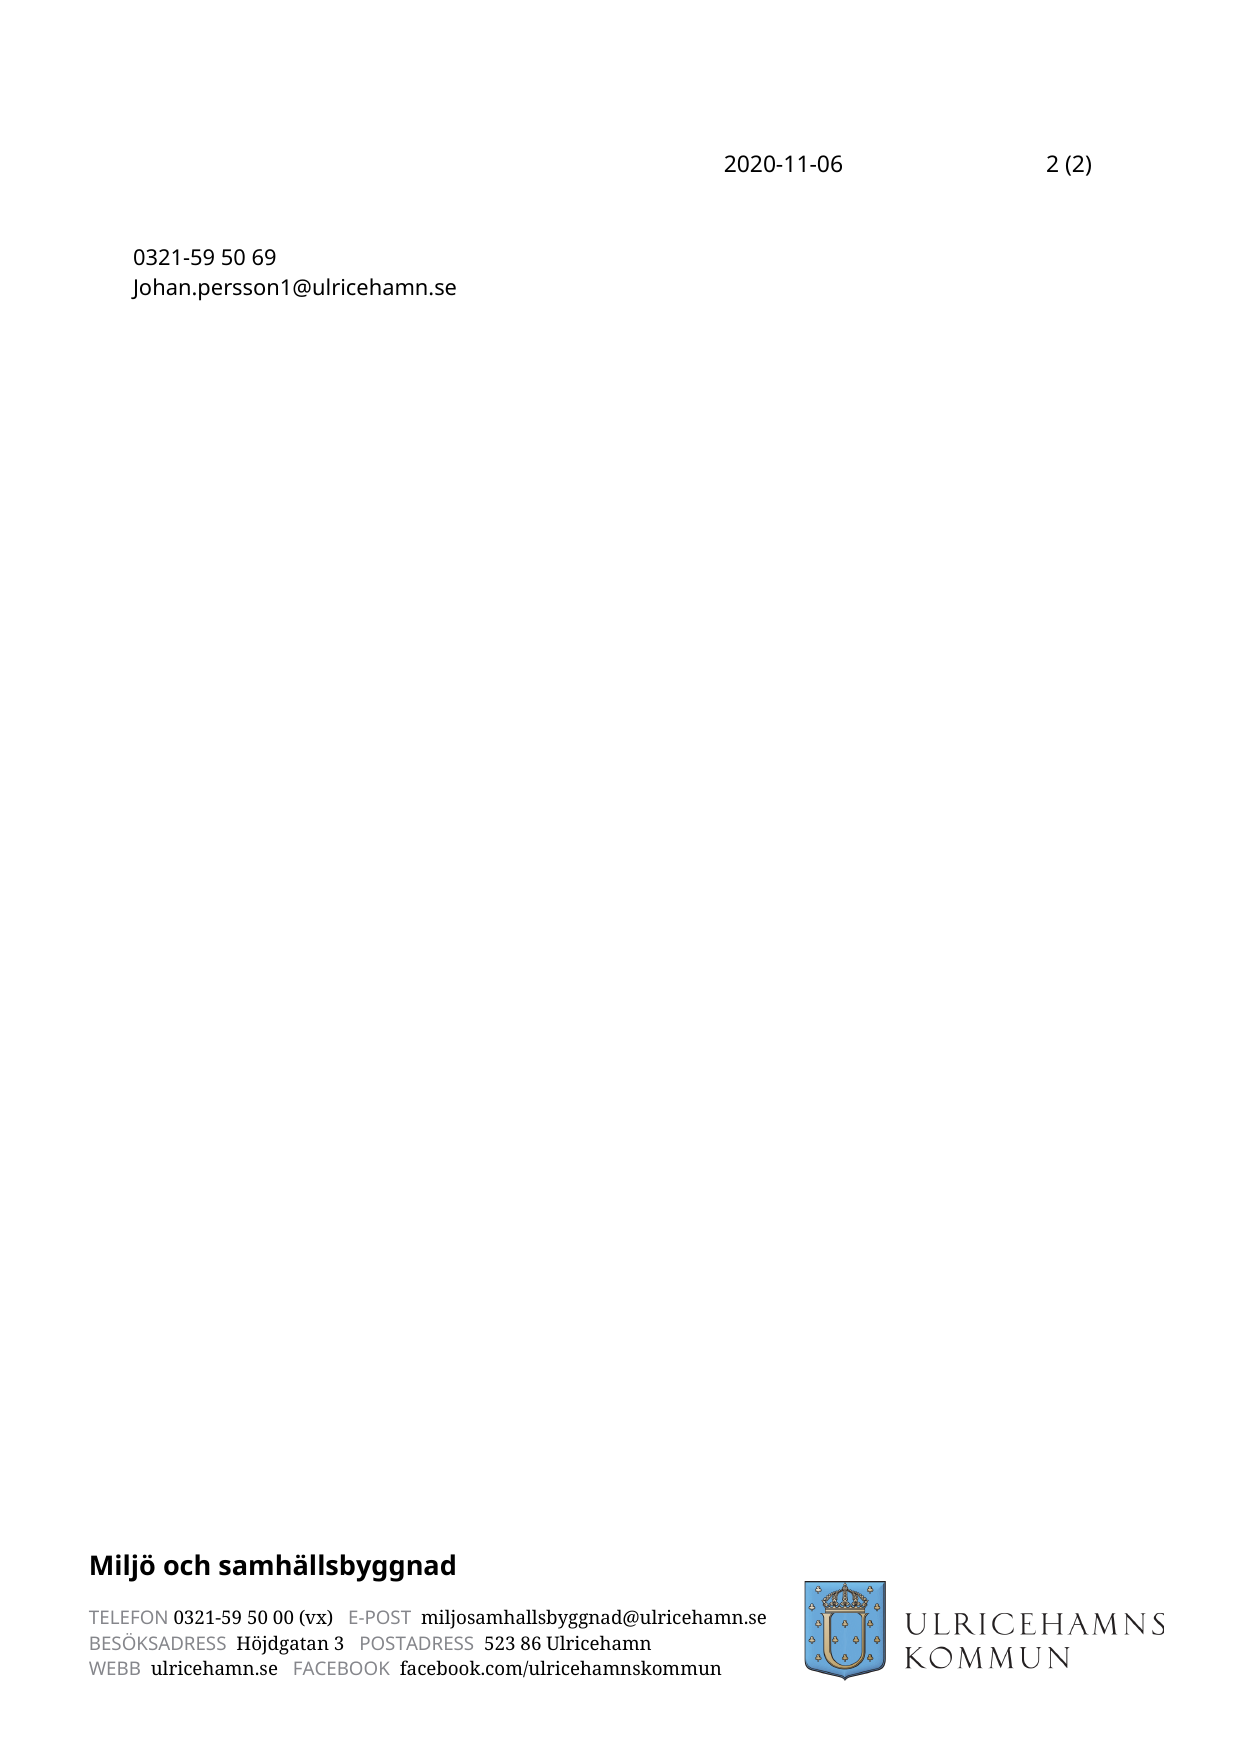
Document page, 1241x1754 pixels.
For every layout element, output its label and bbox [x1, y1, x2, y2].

picture [804, 1581, 1164, 1681]
